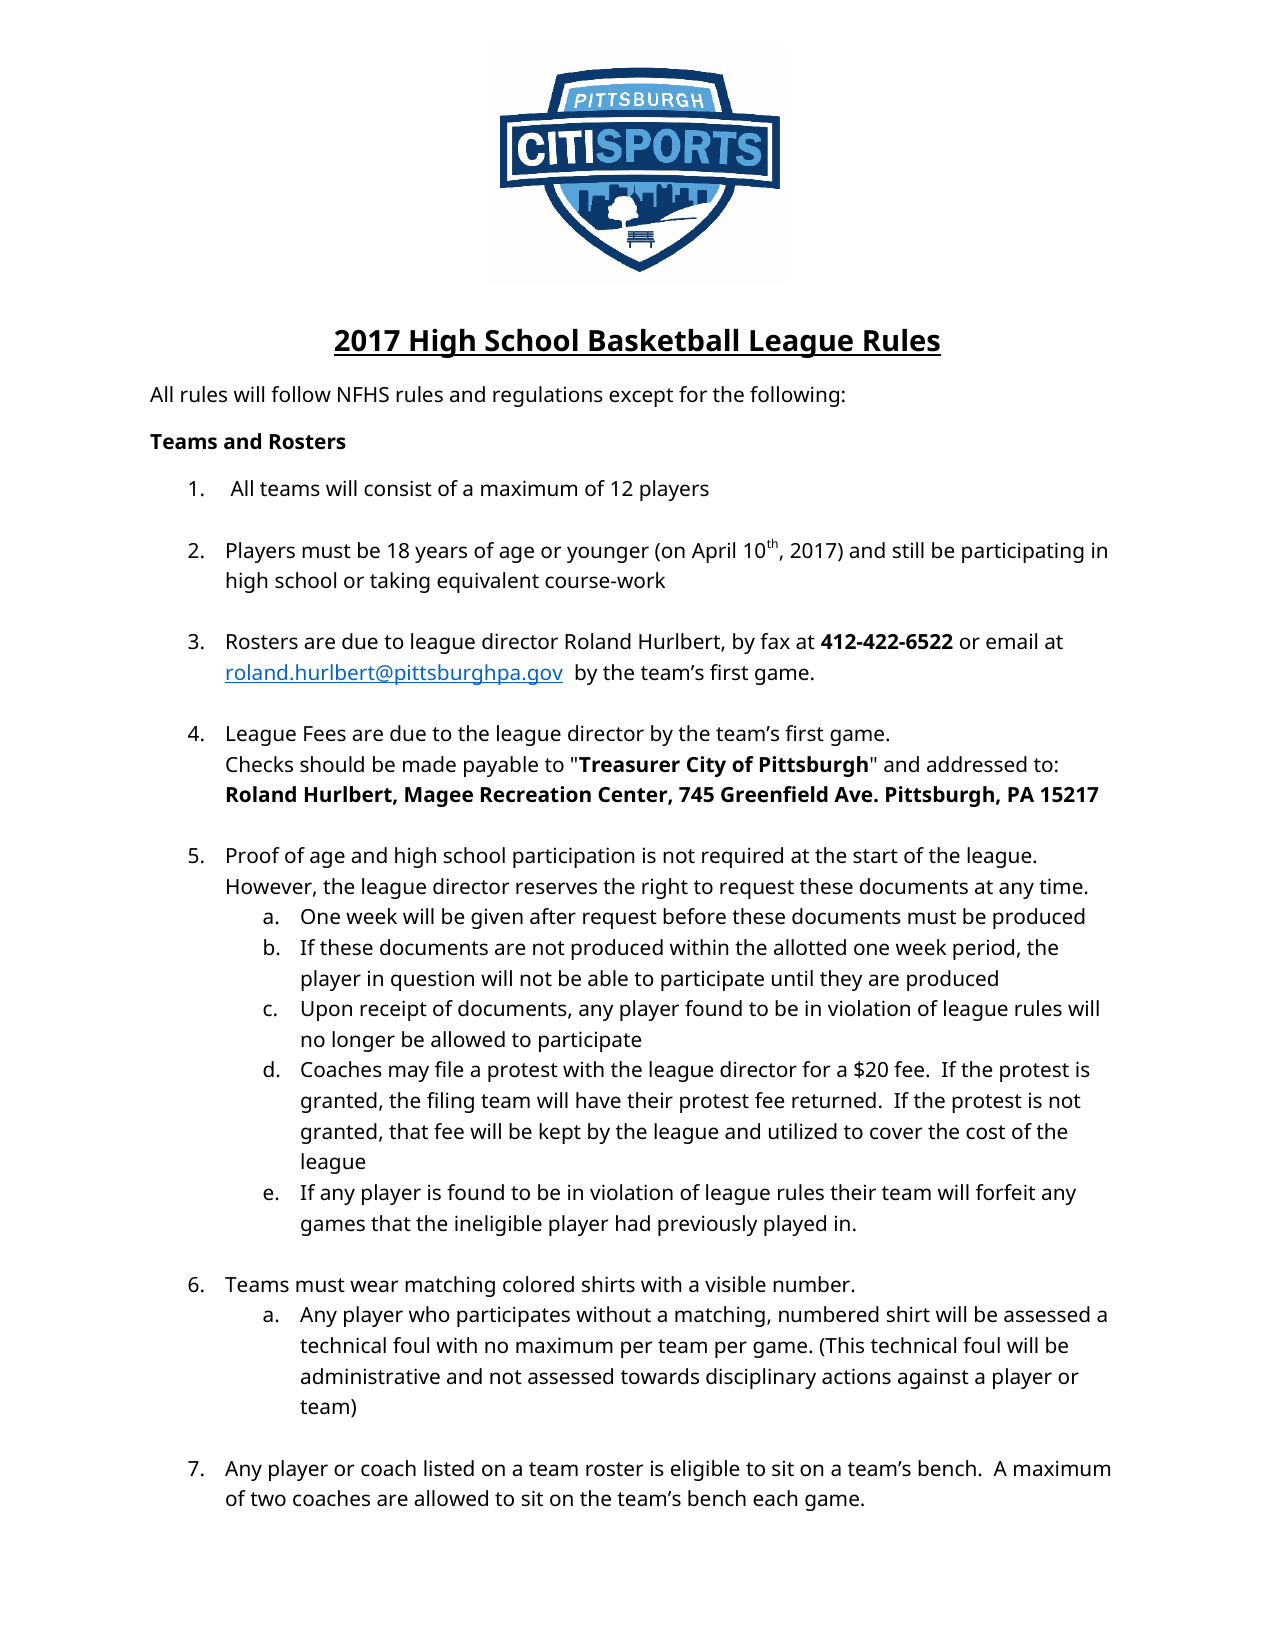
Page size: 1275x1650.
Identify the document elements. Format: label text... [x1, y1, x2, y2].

list Players must be 18 years of age or younger (on April 10th, 2017) and still be participating in high school or taking equivalent course-work [187, 536, 1125, 625]
list One week will be given after request before these documents must be produced [262, 902, 1125, 931]
list Teams must wear matching colored shirts with a visible number. [187, 1270, 1125, 1298]
list Upon receipt of documents, any player found to be in violation of league rules will no longer be allowed to participate [262, 994, 1125, 1053]
text 2017 High School Basketball League Rules [150, 321, 1125, 360]
list Coaches may file a protest with the league director for a $20 fee. If the protest is granted, the filing team will have their protest fee returned. If the protest is not granted, that fee will be kept by the league and utilized to cover the cost of the league [262, 1056, 1125, 1176]
list All teams will consist of a maximum of 12 players [187, 474, 1125, 503]
picture [486, 46, 787, 284]
text All rules will follow NFHS rules and regulations except for the following: [150, 380, 1125, 408]
list If these documents are not produced within the allotted one week period, the player in question will not be able to participate until they are produced [262, 933, 1125, 992]
list Rosters are due to league director Roland Hurlbert, by fax at 412-422-6522 or email at roland.hurlbert@pittsburghpa.gov by the team’s first game. [187, 627, 1125, 686]
list League Fees are due to the league director by the team’s first game. Checks should be made payable to "Treasurer City of Pittsburgh" and addressed to: Roland Hurlbert, Magee Recreation Center, 745 Greenfield Ave. Pittsburgh, PA 15217 [187, 719, 1125, 839]
text Teams and Rosters [150, 427, 1125, 456]
list Any player or coach listed on a team roster is eligible to sit on a team’s bench. A maximum of two coaches are allowed to sit on the team’s bench each game. [187, 1454, 1125, 1513]
list Any player who participates without a matching, numbered shirt will be assessed a technical foul with no maximum per team per game. (This technical foul will be administrative and not assessed towards disciplinary actions against a player or team) [262, 1301, 1125, 1421]
list If any player is found to be in violation of league rules their team will forfeit any games that the ineligible player had previously played in. [262, 1178, 1125, 1237]
list Proof of age and high school participation is not required at the start of the league. However, the league director reserves the right to request these documents at any time. [187, 841, 1125, 900]
